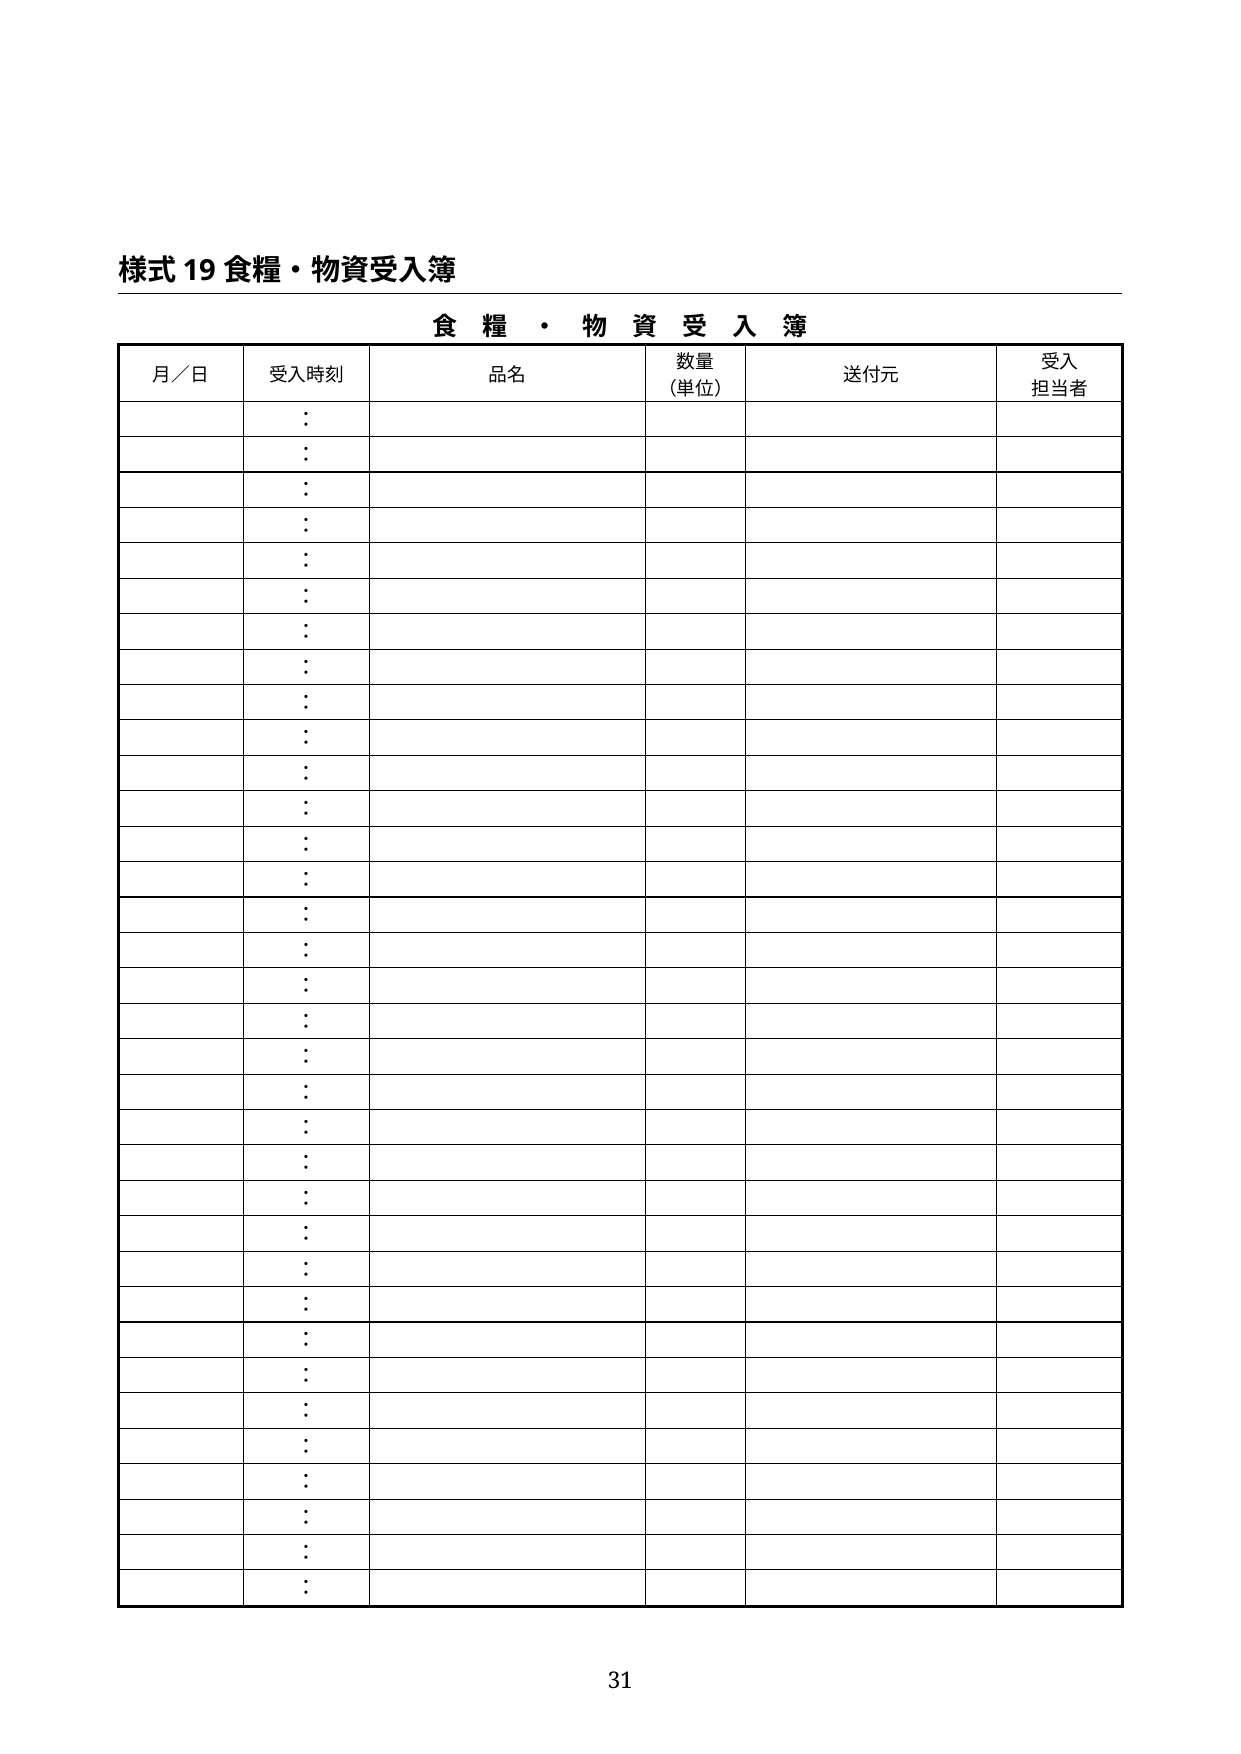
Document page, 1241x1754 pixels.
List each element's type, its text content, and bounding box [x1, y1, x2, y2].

table_cell [997, 1500, 1121, 1534]
table_cell ： [244, 402, 369, 436]
table_cell [370, 1287, 645, 1321]
table_cell [646, 1500, 745, 1534]
subtitle 様式19 食糧・物資受入簿 [118, 237, 1122, 293]
table_cell [370, 898, 645, 932]
table_cell [120, 1181, 243, 1215]
table_cell [120, 685, 243, 719]
table_cell [746, 437, 996, 471]
table_cell [997, 1570, 1121, 1605]
table_cell [997, 1287, 1121, 1321]
table_cell [646, 1358, 745, 1392]
table_cell [997, 933, 1121, 967]
table_cell ： [244, 614, 369, 648]
text 食 糧 ・ 物 資 受 入 簿 [118, 307, 1122, 343]
table_cell [997, 1429, 1121, 1463]
table_cell ： [244, 898, 369, 932]
table_header 品名 [370, 346, 645, 401]
table_cell [370, 1464, 645, 1498]
table_cell [746, 1500, 996, 1534]
table_header 送付元 [746, 346, 996, 401]
table_cell [370, 1393, 645, 1428]
table_cell [746, 1075, 996, 1109]
table_cell [997, 1145, 1121, 1180]
table_cell ： [244, 862, 369, 896]
table_cell [997, 437, 1121, 471]
table_cell ： [244, 791, 369, 826]
table_cell [746, 898, 996, 932]
table_cell [646, 402, 745, 436]
table_cell [646, 1429, 745, 1463]
table_cell [746, 1570, 996, 1605]
table_cell [746, 579, 996, 613]
table_cell [997, 968, 1121, 1003]
table_cell [370, 508, 645, 542]
table_cell [646, 1323, 745, 1357]
table_cell [997, 898, 1121, 932]
table_cell [646, 1039, 745, 1073]
table_cell [370, 1216, 645, 1251]
table_cell [746, 827, 996, 861]
table_cell ： [244, 1252, 369, 1286]
table_cell [646, 968, 745, 1003]
table_cell [997, 1039, 1121, 1073]
table_cell [370, 1181, 645, 1215]
table_cell [370, 685, 645, 719]
table_cell [997, 756, 1121, 790]
table_cell [120, 720, 243, 755]
table_cell ： [244, 933, 369, 967]
table_cell [120, 1039, 243, 1073]
table_cell [370, 756, 645, 790]
table_cell [997, 1110, 1121, 1144]
table_header 数量 （単位） [646, 346, 745, 401]
table_cell [120, 1110, 243, 1144]
table_cell [120, 756, 243, 790]
table_cell [746, 1358, 996, 1392]
table_cell ： [244, 473, 369, 507]
table_cell [746, 508, 996, 542]
table_cell [646, 1145, 745, 1180]
table_cell [646, 827, 745, 861]
table_cell [646, 791, 745, 826]
table_cell ： [244, 1393, 369, 1428]
table_cell ： [244, 1145, 369, 1180]
table_cell ： [244, 1323, 369, 1357]
table_cell [997, 1393, 1121, 1428]
table_cell [746, 720, 996, 755]
table_cell [997, 685, 1121, 719]
table_cell ： [244, 508, 369, 542]
table_cell [646, 1004, 745, 1038]
table_cell [120, 1004, 243, 1038]
table_cell [746, 1429, 996, 1463]
table_cell ： [244, 1181, 369, 1215]
table_cell [370, 1500, 645, 1534]
table_cell [997, 1216, 1121, 1251]
table_cell [370, 543, 645, 578]
table_cell [746, 1216, 996, 1251]
table_cell [120, 862, 243, 896]
table_cell [120, 650, 243, 684]
table_cell ： [244, 543, 369, 578]
table_cell [746, 933, 996, 967]
table_cell [646, 1535, 745, 1569]
table_cell [997, 1535, 1121, 1569]
table_cell [746, 862, 996, 896]
table_cell [120, 968, 243, 1003]
table_cell [646, 756, 745, 790]
table_cell [646, 614, 745, 648]
table_cell [746, 1287, 996, 1321]
table_cell [746, 402, 996, 436]
table_cell [370, 968, 645, 1003]
table_cell [746, 1323, 996, 1357]
table_cell [997, 1181, 1121, 1215]
table_cell [997, 543, 1121, 578]
table_cell [120, 1393, 243, 1428]
table_cell [646, 720, 745, 755]
table_cell [370, 1323, 645, 1357]
table_cell [370, 614, 645, 648]
table_cell [370, 650, 645, 684]
table_cell [997, 614, 1121, 648]
table_cell [646, 1464, 745, 1498]
table_cell [120, 1323, 243, 1357]
table_cell [746, 1181, 996, 1215]
table_cell [746, 1464, 996, 1498]
table_header 受入時刻 [244, 346, 369, 401]
table_cell [646, 1075, 745, 1109]
table_cell [646, 933, 745, 967]
table_cell [120, 1075, 243, 1109]
table_cell [746, 968, 996, 1003]
table_cell [370, 1004, 645, 1038]
table_cell [370, 1039, 645, 1073]
table_cell [120, 1535, 243, 1569]
table_cell [746, 473, 996, 507]
table_cell ： [244, 1110, 369, 1144]
table_cell [997, 1323, 1121, 1357]
table_cell [120, 508, 243, 542]
table_cell [997, 791, 1121, 826]
table_cell [746, 1110, 996, 1144]
table_cell [370, 1252, 645, 1286]
table_cell ： [244, 756, 369, 790]
table_cell [646, 543, 745, 578]
table_cell [120, 543, 243, 578]
table_cell ： [244, 1287, 369, 1321]
table_cell [746, 650, 996, 684]
table_cell [120, 579, 243, 613]
table_cell [997, 508, 1121, 542]
table_cell [997, 579, 1121, 613]
table_cell [646, 473, 745, 507]
table_cell [120, 1358, 243, 1392]
table_cell ： [244, 1429, 369, 1463]
table_cell [120, 1287, 243, 1321]
table_cell [746, 614, 996, 648]
table_cell [997, 1464, 1121, 1498]
table_header 月／日 [120, 346, 243, 401]
table_cell [746, 1145, 996, 1180]
table_cell [997, 827, 1121, 861]
table_cell [997, 1075, 1121, 1109]
table_cell [997, 720, 1121, 755]
table_cell [646, 1570, 745, 1605]
table_cell [997, 1358, 1121, 1392]
table_cell [746, 1535, 996, 1569]
table_cell [646, 1393, 745, 1428]
table_cell ： [244, 1464, 369, 1498]
table_cell [997, 1252, 1121, 1286]
table_cell [120, 437, 243, 471]
table_cell [646, 437, 745, 471]
table_cell [746, 1252, 996, 1286]
table_cell [370, 1570, 645, 1605]
table_cell [997, 473, 1121, 507]
table_cell ： [244, 650, 369, 684]
table_cell ： [244, 1570, 369, 1605]
table_cell ： [244, 1216, 369, 1251]
table_cell [646, 1216, 745, 1251]
table_header 受入 担当者 [997, 346, 1121, 401]
table_cell [370, 1429, 645, 1463]
table_cell ： [244, 1500, 369, 1534]
table_cell [746, 1393, 996, 1428]
table_cell [997, 862, 1121, 896]
table_cell [370, 933, 645, 967]
table_cell [370, 473, 645, 507]
table_cell [120, 1500, 243, 1534]
table_cell ： [244, 1039, 369, 1073]
table_cell [120, 898, 243, 932]
table_cell ： [244, 685, 369, 719]
table_cell [646, 508, 745, 542]
table_cell [646, 1181, 745, 1215]
table_cell ： [244, 579, 369, 613]
table_cell [120, 614, 243, 648]
table_cell ： [244, 1535, 369, 1569]
table_cell [646, 898, 745, 932]
table_cell [646, 579, 745, 613]
table_cell [646, 685, 745, 719]
table_cell [120, 933, 243, 967]
table_cell [120, 1252, 243, 1286]
table_cell [120, 402, 243, 436]
table_cell [646, 1110, 745, 1144]
table_cell [370, 1110, 645, 1144]
table_cell [746, 791, 996, 826]
table_cell [646, 650, 745, 684]
table_cell [646, 1287, 745, 1321]
table_cell [997, 402, 1121, 436]
table_cell [746, 1039, 996, 1073]
table_cell [370, 862, 645, 896]
table_cell [370, 1145, 645, 1180]
table_cell ： [244, 827, 369, 861]
table_cell [120, 827, 243, 861]
table_cell [997, 650, 1121, 684]
table_cell [370, 827, 645, 861]
table_cell [746, 756, 996, 790]
table_cell [120, 1464, 243, 1498]
table_cell [646, 862, 745, 896]
table_cell [370, 402, 645, 436]
table_cell [997, 1004, 1121, 1038]
table_cell [370, 1535, 645, 1569]
table_cell ： [244, 968, 369, 1003]
table_cell [370, 791, 645, 826]
table_cell [370, 1358, 645, 1392]
table_cell ： [244, 1358, 369, 1392]
table_cell [370, 720, 645, 755]
table_cell [120, 1429, 243, 1463]
table_cell ： [244, 1004, 369, 1038]
table_cell ： [244, 1075, 369, 1109]
table_cell [370, 437, 645, 471]
table_cell ： [244, 720, 369, 755]
table_cell [746, 543, 996, 578]
table_cell [646, 1252, 745, 1286]
table_cell [370, 579, 645, 613]
table_cell [120, 1145, 243, 1180]
table_cell ： [244, 437, 369, 471]
table_cell [370, 1075, 645, 1109]
table_cell [120, 1216, 243, 1251]
table_cell [120, 791, 243, 826]
table_cell [746, 1004, 996, 1038]
table_cell [120, 473, 243, 507]
table_cell [120, 1570, 243, 1605]
table_cell [746, 685, 996, 719]
